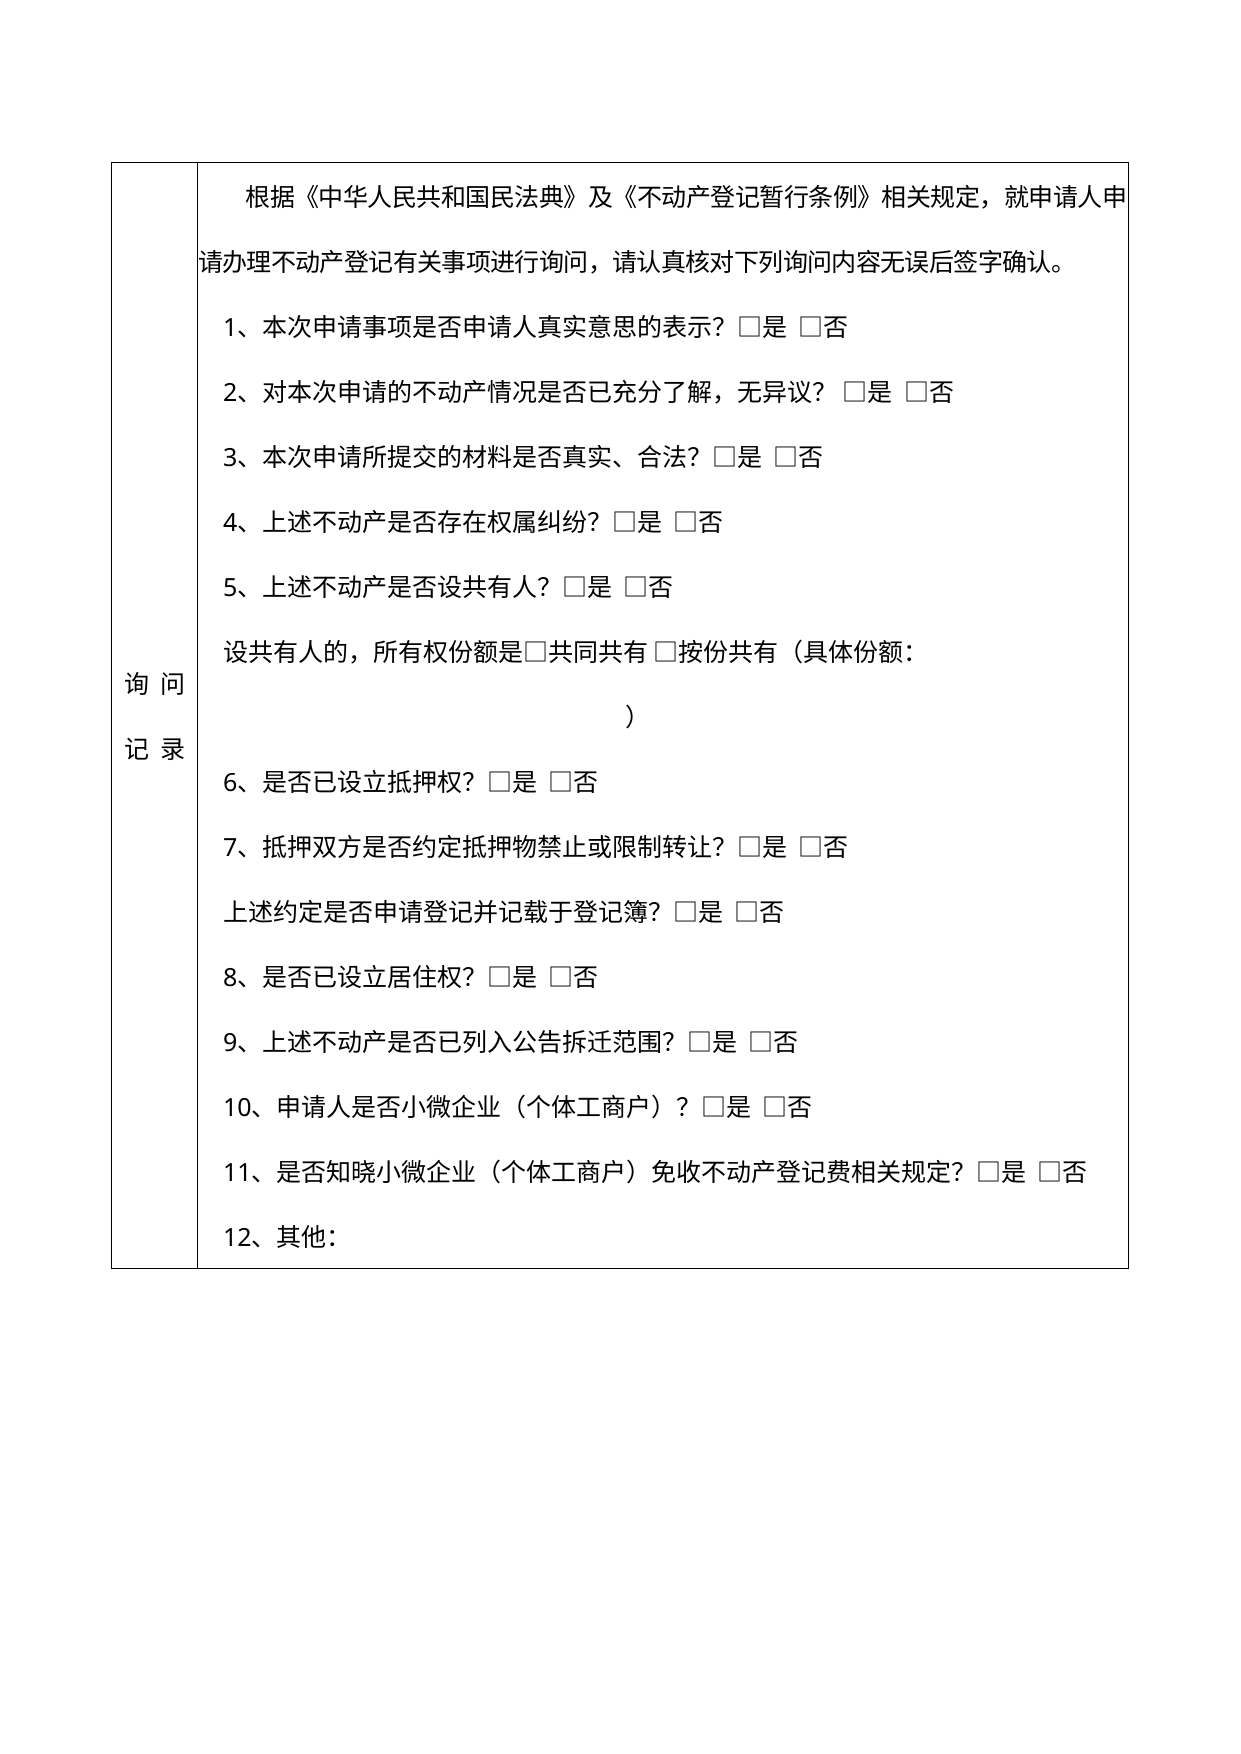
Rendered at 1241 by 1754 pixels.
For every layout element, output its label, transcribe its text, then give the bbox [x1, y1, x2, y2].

table_cell 根据《中华人民共和国民法典》及《不动产登记暂行条例》相关规定，就申请人申请办理不动产登记有关事项进行询问，请认真核对下列询问内容无误后签字确认。 1、本次申请事项是否申请人真实意思的表示？□是 □否 2、对本次申请的不动产情况是否已充分了解，无异议？ □是 □否 3、本次申请所提交的材料是否真实、合法？□是 □否 4、上述不动产是否存在权属纠纷？□是 □否 5、上述不动产是否设共有人？□是 □否 设共有人的，所有权份额是□共同共有 □按份共有（具体份额： ） 6、是否已设立抵押权？□是 □否 7、抵押双方是否约定抵押物禁止或限制转让？□是 □否 上述约定是否申请登记并记载于登记簿？□是 □否 8、是否已设立居住权？□是 □否 9、上述不动产是否已列入公告拆迁范围？□是 □否 10、申请人是否小微企业（个体工商户）？□是 □否 11、是否知晓小微企业（个体工商户）免收不动产登记费相关规定？□是 □否 12、其他： [198, 163, 1128, 1268]
table_cell 询 问 记 录 [112, 163, 197, 1268]
